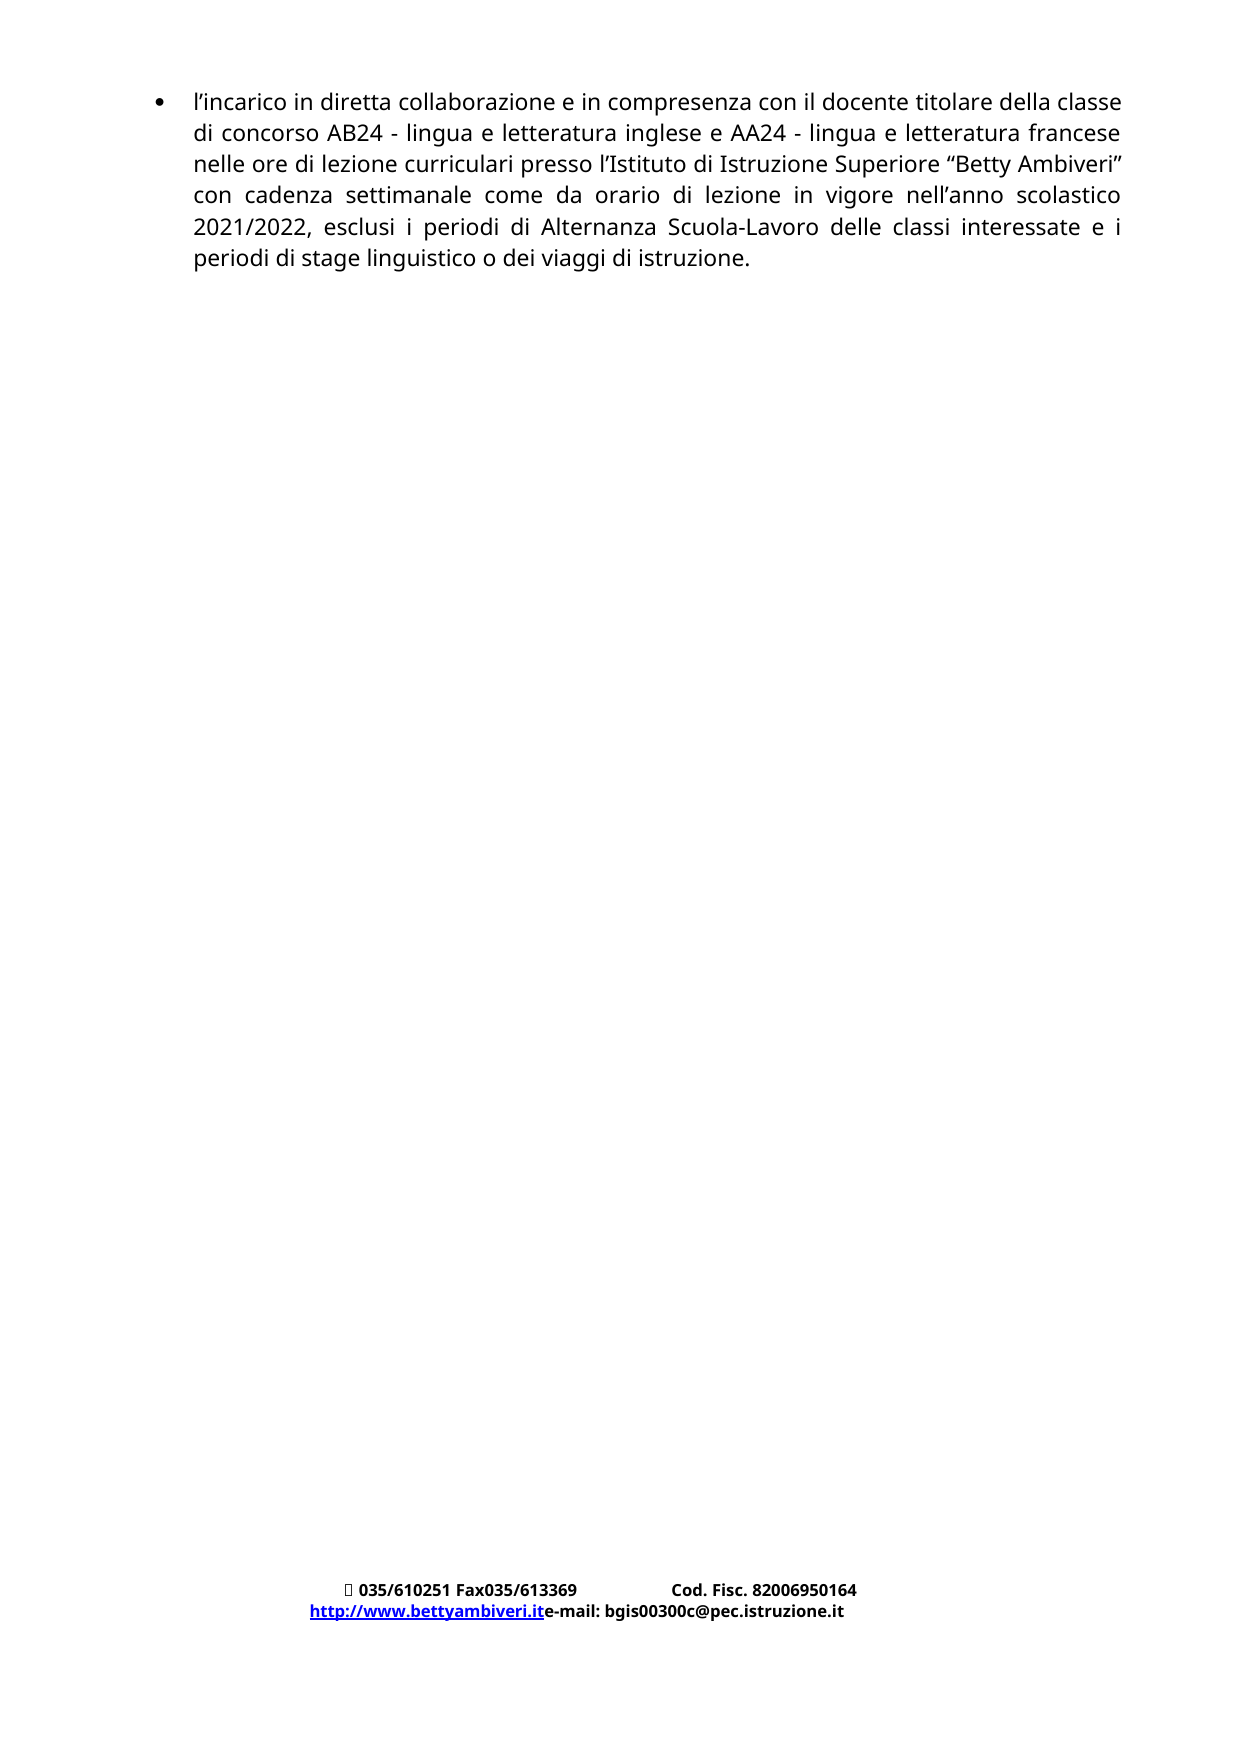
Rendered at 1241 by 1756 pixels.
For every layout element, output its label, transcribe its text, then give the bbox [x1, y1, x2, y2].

list l’incarico in diretta collaborazione e in compresenza con il docente titolare della classe di concorso AB24 - lingua e letteratura inglese e AA24 - lingua e letteratura francese nelle ore di lezione curriculari presso l’Istituto di Istruzione Superiore “Betty Ambiveri” con cadenza settimanale come da orario di lezione in vigore nell’anno scolastico 2021/2022, esclusi i periodi di Alternanza Scuola-Lavoro delle classi interessate e i periodi di stage linguistico o dei viaggi di istruzione. [156, 85, 1122, 273]
